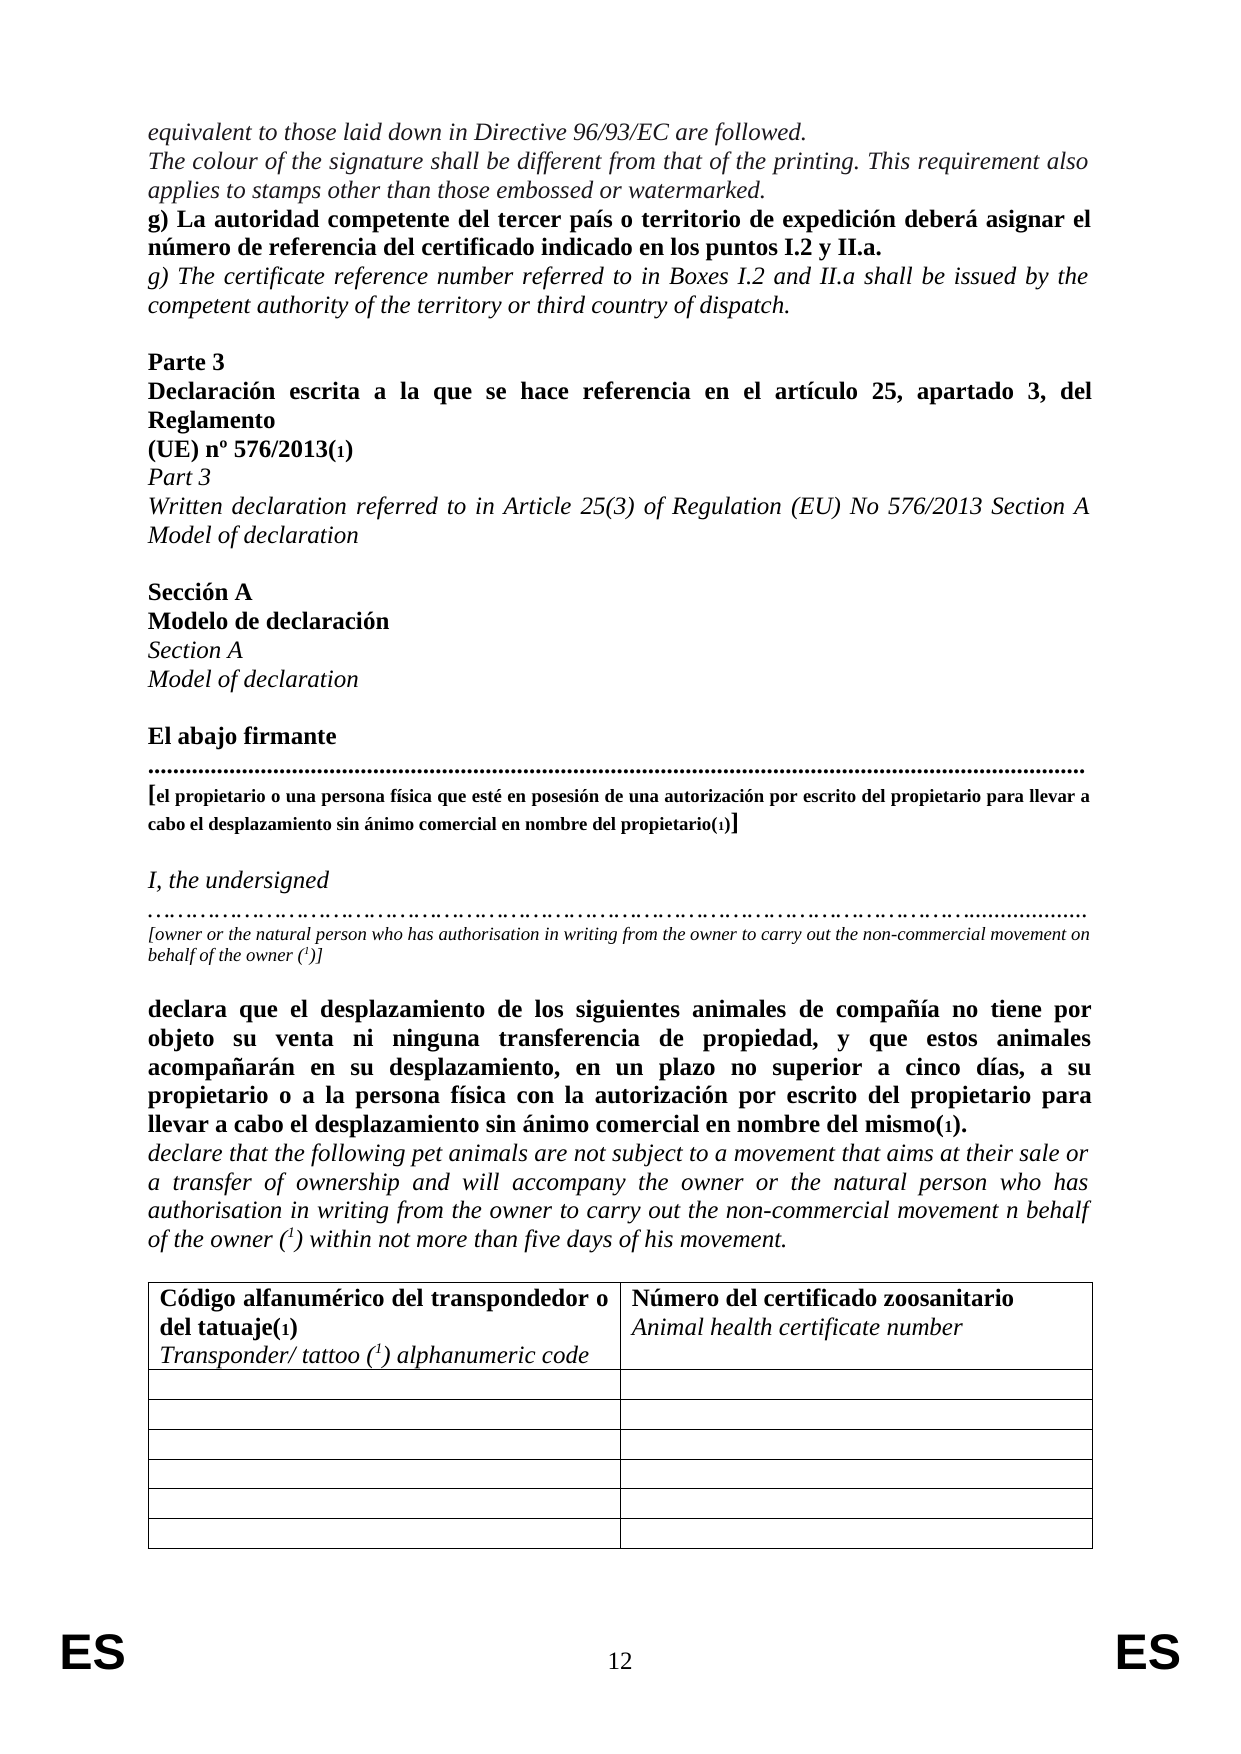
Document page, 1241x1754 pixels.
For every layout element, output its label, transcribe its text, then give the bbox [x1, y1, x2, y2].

table_cell [621, 1460, 1092, 1488]
table_cell [621, 1370, 1092, 1399]
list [148, 118, 1092, 146]
text g) La autoridad competente del tercer país o territorio de expedición deberá asignar el número de referencia del certificado indicado en los puntos I.2 y II.a. [148, 204, 1093, 261]
text declara que el desplazamiento de los siguientes animales de compañía no tiene por objeto su venta ni ninguna transferencia de propiedad, y que estos animales acompañarán en su desplazamiento, en un plazo no superior a cinco días, a su propietario o a la persona física con la autorización por escrito del propietario para llevar a cabo el desplazamiento sin ánimo comercial en nombre del mismo(1). [148, 994, 1093, 1138]
table_cell [621, 1430, 1092, 1458]
text g) The certificate reference number referred to in Boxes I.2 and II.a shall be issued by the competent authority of the territory or third country of dispatch. [148, 261, 1093, 319]
table_cell [149, 1460, 620, 1488]
text Parte 3 [148, 347, 1093, 376]
text The colour of the signature shall be different from that of the printing. This requirement also applies to stamps other than those embossed or watermarked. [148, 146, 1092, 204]
text El abajo firmante [148, 721, 1093, 750]
text declare that the following pet animals are not subject to a movement that aims at their sale or a transfer of ownership and will accompany the owner or the natural person who has authorisation in writing from the owner to carry out the non-commercial movement n behalf of the owner (1) within not more than five days of his movement. [148, 1138, 1093, 1253]
text Modelo de declaración [148, 606, 1093, 635]
table_cell [149, 1489, 620, 1518]
text Part 3 [148, 462, 1093, 491]
text ...................................................................................................................................................... [148, 750, 1093, 779]
table_cell [621, 1489, 1092, 1518]
table_header Número del certificado zoosanitario Animal health certificate number [621, 1283, 1092, 1369]
text [owner or the natural person who has authorisation in writing from the owner to carry out the non-commercial movement on behalf of the owner (1)] [148, 922, 1093, 966]
table_header Código alfanumérico del transpondedor o del tatuaje(1) Transponder/ tattoo (1) alphanumeric code [149, 1283, 620, 1369]
text …………………………………………………………………………………………………................... [148, 894, 1093, 922]
table_cell [621, 1400, 1092, 1429]
table_cell [149, 1519, 620, 1548]
text I, the undersigned [148, 865, 1093, 894]
table_cell [149, 1370, 620, 1399]
text Model of declaration [148, 664, 1093, 692]
text [el propietario o una persona física que esté en posesión de una autorización por escrito del propietario para llevar a cabo el desplazamiento sin ánimo comercial en nombre del propietario(1)] [148, 779, 1093, 836]
table_cell [149, 1430, 620, 1458]
table_cell [149, 1400, 620, 1429]
table_cell [621, 1519, 1092, 1548]
text Section A [148, 635, 1093, 664]
text Declaración escrita a la que se hace referencia en el artículo 25, apartado 3, del Reglamento [148, 376, 1093, 434]
text Written declaration referred to in Article 25(3) of Regulation (EU) No 576/2013 Section A Model of declaration [148, 491, 1093, 549]
text Sección A [148, 577, 1093, 606]
text (UE) nº 576/2013(1) [148, 434, 1093, 462]
